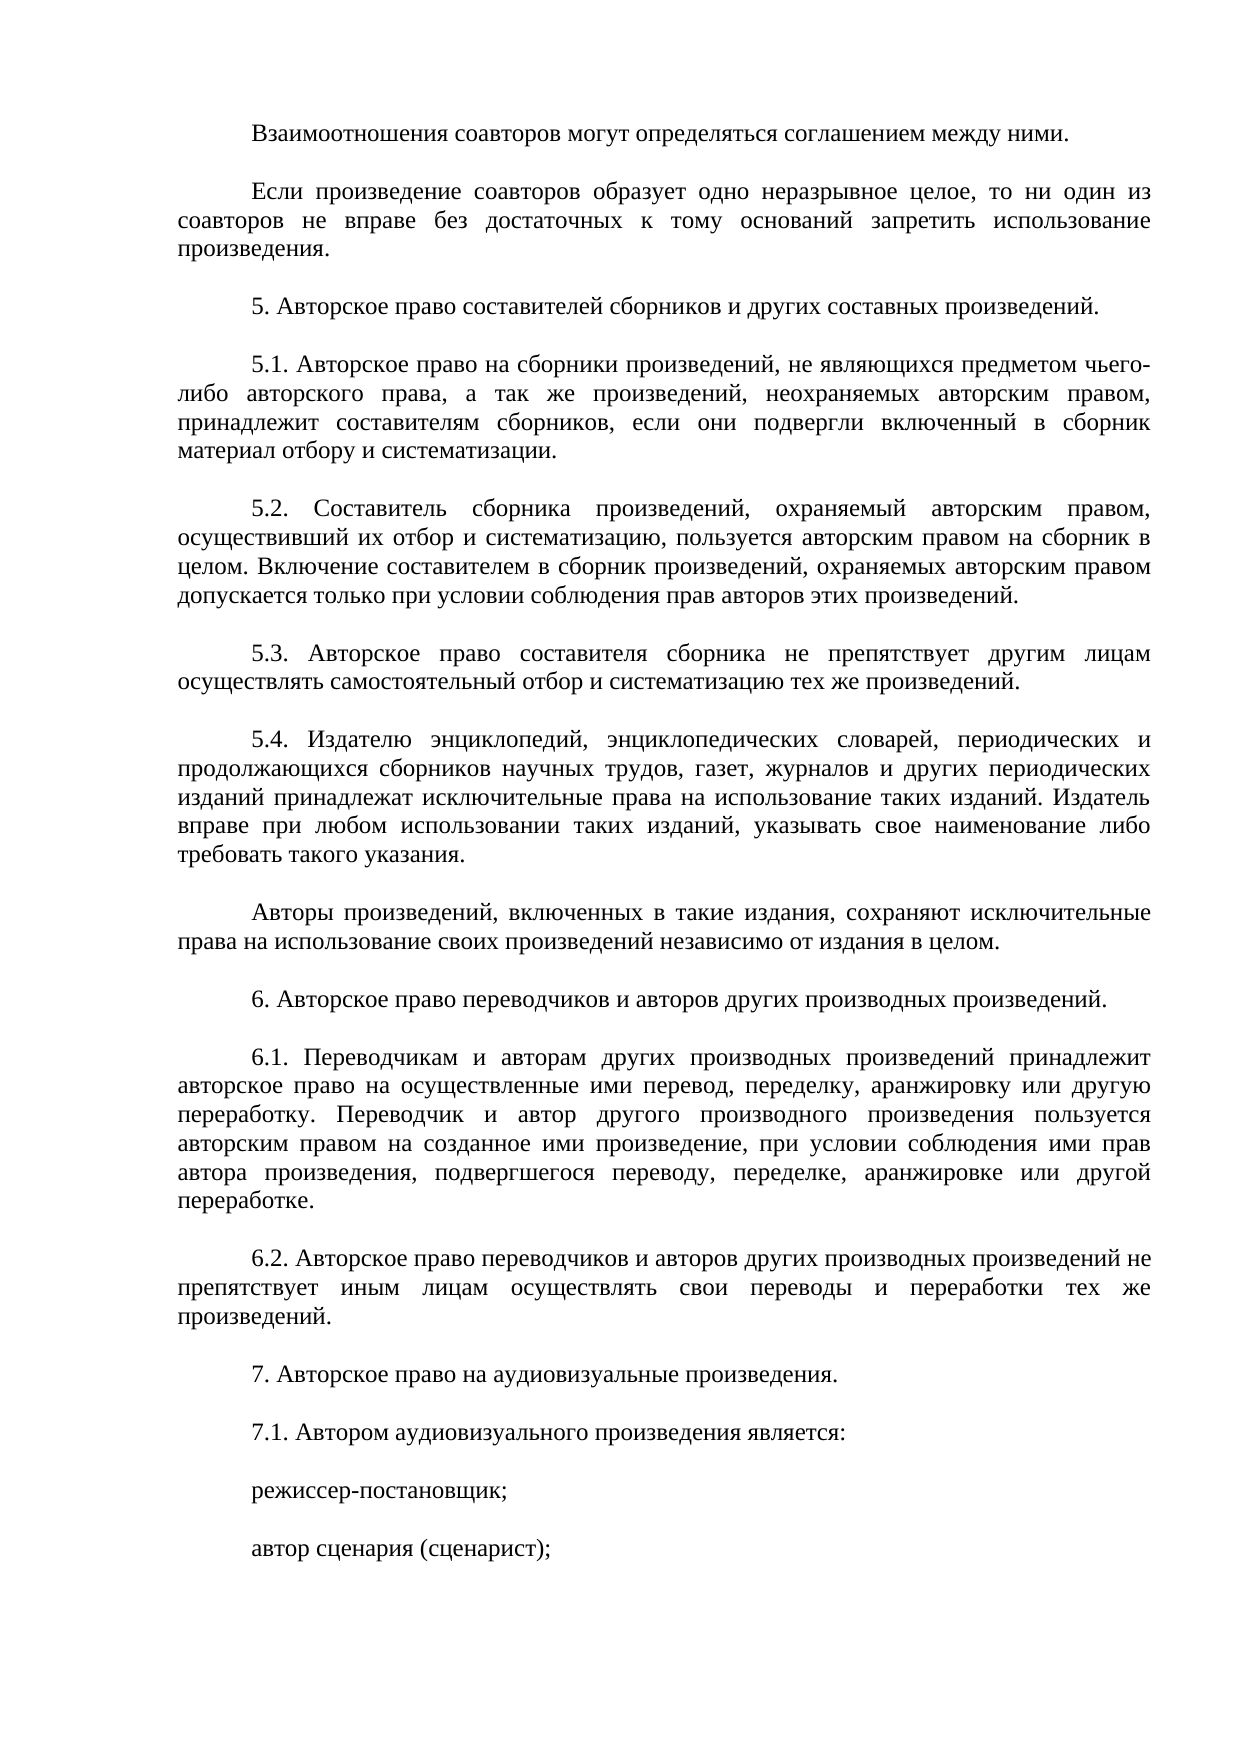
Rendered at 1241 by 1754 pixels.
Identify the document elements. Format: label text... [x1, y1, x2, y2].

text 5.1. Авторское право на сборники произведений, не являющихся предметом чьего-либо авторского права, а так же произведений, неохраняемых авторским правом, принадлежит составителям сборников, если они подвергли включенный в сборник материал отбору и систематизации. [177, 349, 1152, 464]
text 5.3. Авторское право составителя сборника не препятствует другим лицам осуществлять самостоятельный отбор и систематизацию тех же произведений. [177, 638, 1152, 695]
text Авторы произведений, включенных в такие издания, сохраняют исключительные права на использование своих произведений независимо от издания в целом. [177, 897, 1152, 955]
text 6.1. Переводчикам и авторам других производных произведений принадлежит авторское право на осуществленные ими перевод, переделку, аранжировку или другую переработку. Переводчик и автор другого производного произведения пользуется авторским правом на созданное ими произведение, при условии соблюдения ими прав автора произведения, подвергшегося переводу, переделке, аранжировке или другой переработке. [177, 1042, 1152, 1214]
text 7.1. Автором аудиовизуального произведения является: [177, 1417, 1152, 1446]
text 6.2. Авторское право переводчиков и авторов других производных произведений не препятствует иным лицам осуществлять свои переводы и переработки тех же произведений. [177, 1243, 1152, 1330]
text 7. Авторское право на аудиовизуальные произведения. [177, 1359, 1152, 1388]
text 6. Авторское право переводчиков и авторов других производных произведений. [177, 984, 1152, 1013]
text 5.2. Составитель сборника произведений, охраняемый авторским правом, осуществивший их отбор и систематизацию, пользуется авторским правом на сборник в целом. Включение составителем в сборник произведений, охраняемых авторским правом допускается только при условии соблюдения прав авторов этих произведений. [177, 493, 1152, 608]
text режиссер-постановщик; [177, 1475, 1152, 1503]
text 5. Авторское право составителей сборников и других составных произведений. [177, 291, 1152, 320]
text Если произведение соавторов образует одно неразрывное целое, то ни один из соавторов не вправе без достаточных к тому оснований запретить использование произведения. [177, 176, 1152, 262]
text автор сценария (сценарист); [177, 1533, 1152, 1561]
text Взаимоотношения соавторов могут определяться соглашением между ними. [177, 118, 1152, 147]
text 5.4. Издателю энциклопедий, энциклопедических словарей, периодических и продолжающихся сборников научных трудов, газет, журналов и других периодических изданий принадлежат исключительные права на использование таких изданий. Издатель вправе при любом использовании таких изданий, указывать свое наименование либо требовать такого указания. [177, 724, 1152, 868]
